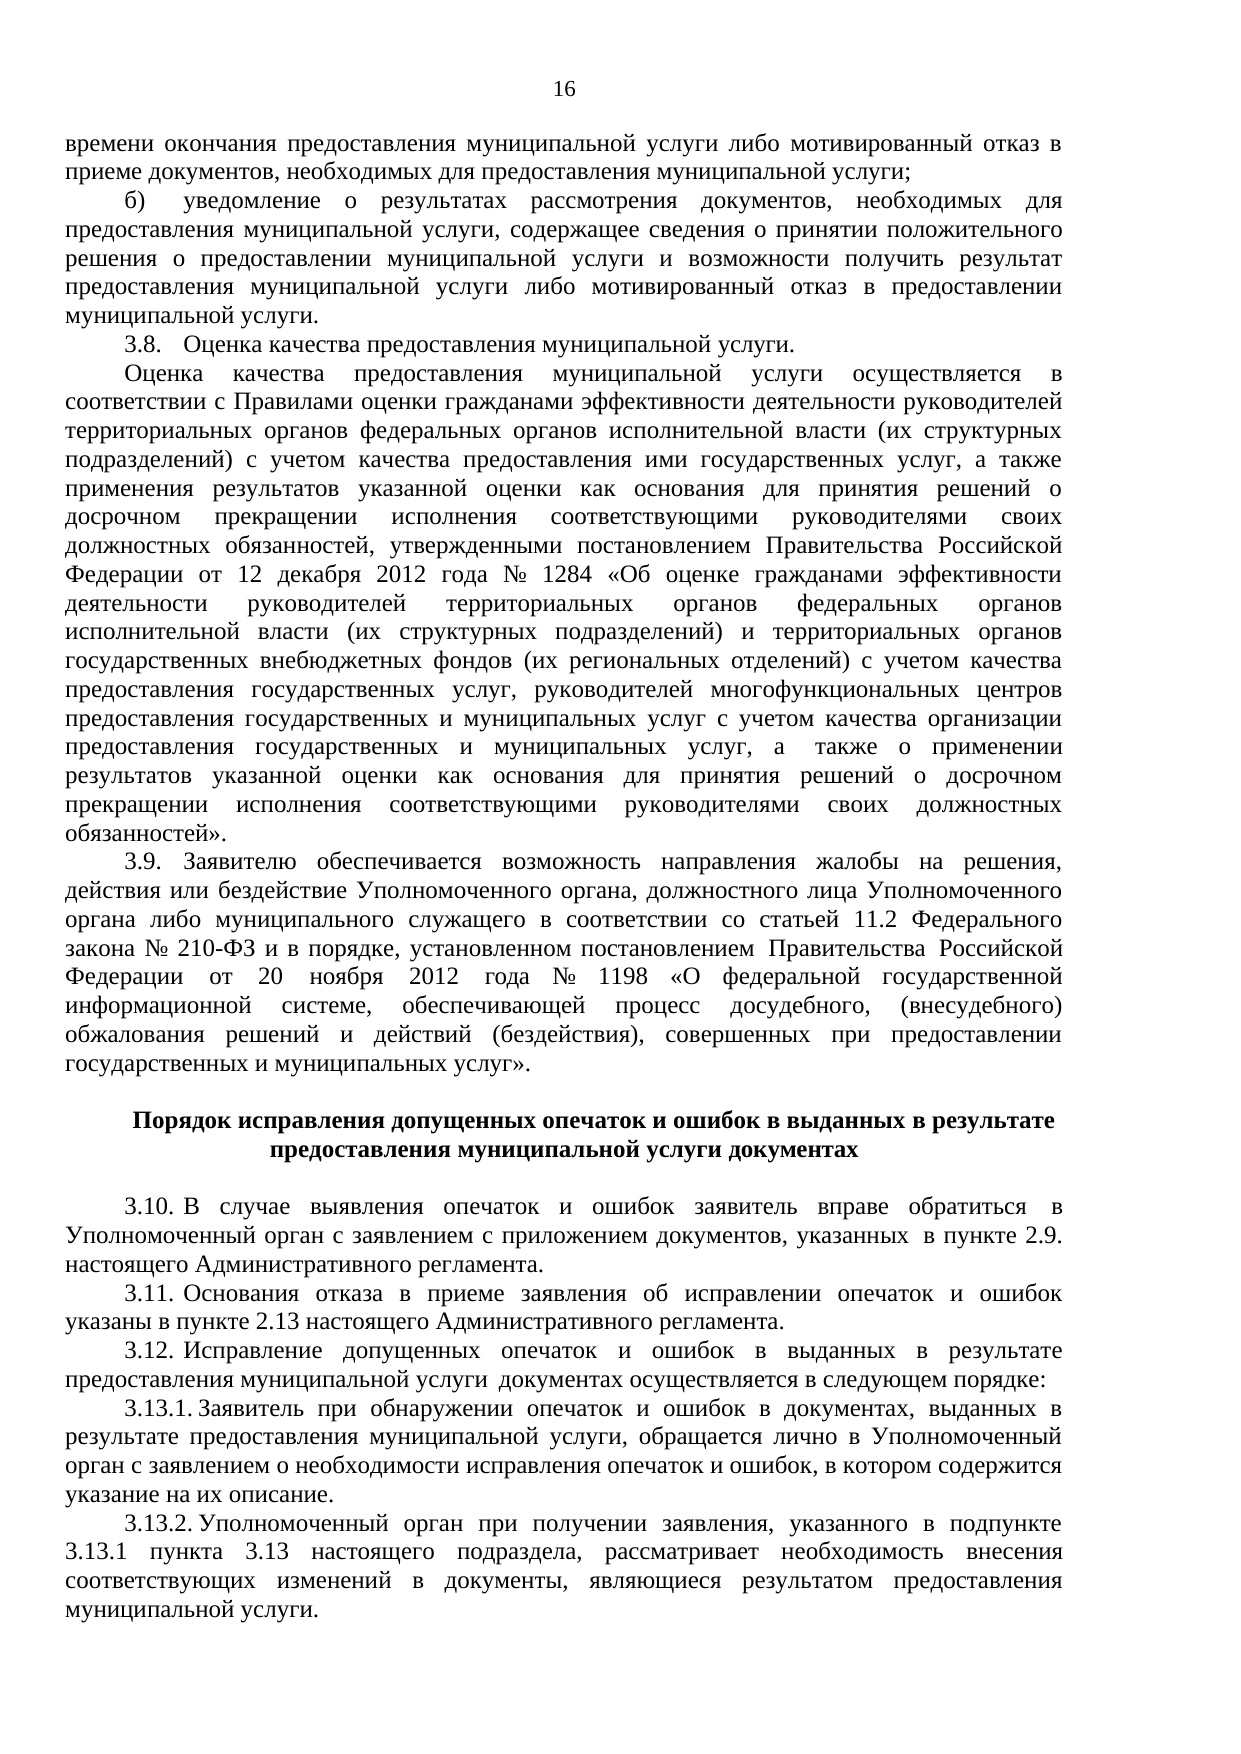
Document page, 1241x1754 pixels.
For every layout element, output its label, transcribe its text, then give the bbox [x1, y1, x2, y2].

text Оценка качества предоставления муниципальной услуги осуществляется в соответствии с Правилами оценки гражданами эффективности деятельности руководителей территориальных органов федеральных органов исполнительной власти (их структурных подразделений) с учетом качества предоставления ими государственных услуг, а также применения результатов указанной оценки как основания для принятия решений о досрочном прекращении исполнения соответствующими руководителями своих должностных обязанностей, утвержденными постановлением Правительства Российской Федерации от 12 декабря 2012 года № 1284 «Об оценке гражданами эффективности деятельности руководителей территориальных органов федеральных органов исполнительной власти (их структурных подразделений) и территориальных органов государственных внебюджетных фондов (их региональных отделений) с учетом качества предоставления государственных услуг, руководителей многофункциональных центров предоставления государственных и муниципальных услуг с учетом качества организации предоставления государственных и муниципальных услуг, а также о применении результатов указанной оценки как основания для принятия решений о досрочном прекращении исполнения соответствующими руководителями своих должностных обязанностей». [65, 358, 1063, 846]
list Основания отказа в приеме заявления об исправлении опечаток и ошибок указаны в пункте 2.13 настоящего Административного регламента. [65, 1278, 1063, 1335]
list Оценка качества предоставления муниципальной услуги. [65, 329, 1063, 358]
list Исправление допущенных опечаток и ошибок в выданных в результате предоставления муниципальной услуги документах осуществляется в следующем порядке: [65, 1335, 1063, 1393]
list уведомление о результатах рассмотрения документов, необходимых для предоставления муниципальной услуги, содержащее сведения о принятии положительного решения о предоставлении муниципальной услуги и возможности получить результат предоставления муниципальной услуги либо мотивированный отказ в предоставлении муниципальной услуги. [65, 185, 1063, 329]
text 3.13.1. Заявитель при обнаружении опечаток и ошибок в документах, выданных в результате предоставления муниципальной услуги, обращается лично в Уполномоченный орган с заявлением о необходимости исправления опечаток и ошибок, в котором содержится указание на их описание. [65, 1393, 1063, 1508]
subtitle Порядок исправления допущенных опечаток и ошибок в выданных в результате предоставления муниципальной услуги документах [65, 1105, 1063, 1163]
list В случае выявления опечаток и ошибок заявитель вправе обратиться в Уполномоченный орган с заявлением с приложением документов, указанных в пункте 2.9. настоящего Административного регламента. [65, 1191, 1063, 1278]
list Заявителю обеспечивается возможность направления жалобы на решения, действия или бездействие Уполномоченного органа, должностного лица Уполномоченного органа либо муниципального служащего в соответствии со статьей 11.2 Федерального закона № 210-ФЗ и в порядке, установленном постановлением Правительства Российской Федерации от 20 ноября 2012 года № 1198 «О федеральной государственной информационной системе, обеспечивающей процесс досудебного, (внесудебного) обжалования решений и действий (бездействия), совершенных при предоставлении государственных и муниципальных услуг». [65, 846, 1063, 1076]
list 3.13.2. Уполномоченный орган при получении заявления, указанного в подпункте 3.13.1 пункта 3.13 настоящего подраздела, рассматривает необходимость внесения соответствующих изменений в документы, являющиеся результатом предоставления муниципальной услуги. [65, 1508, 1063, 1623]
